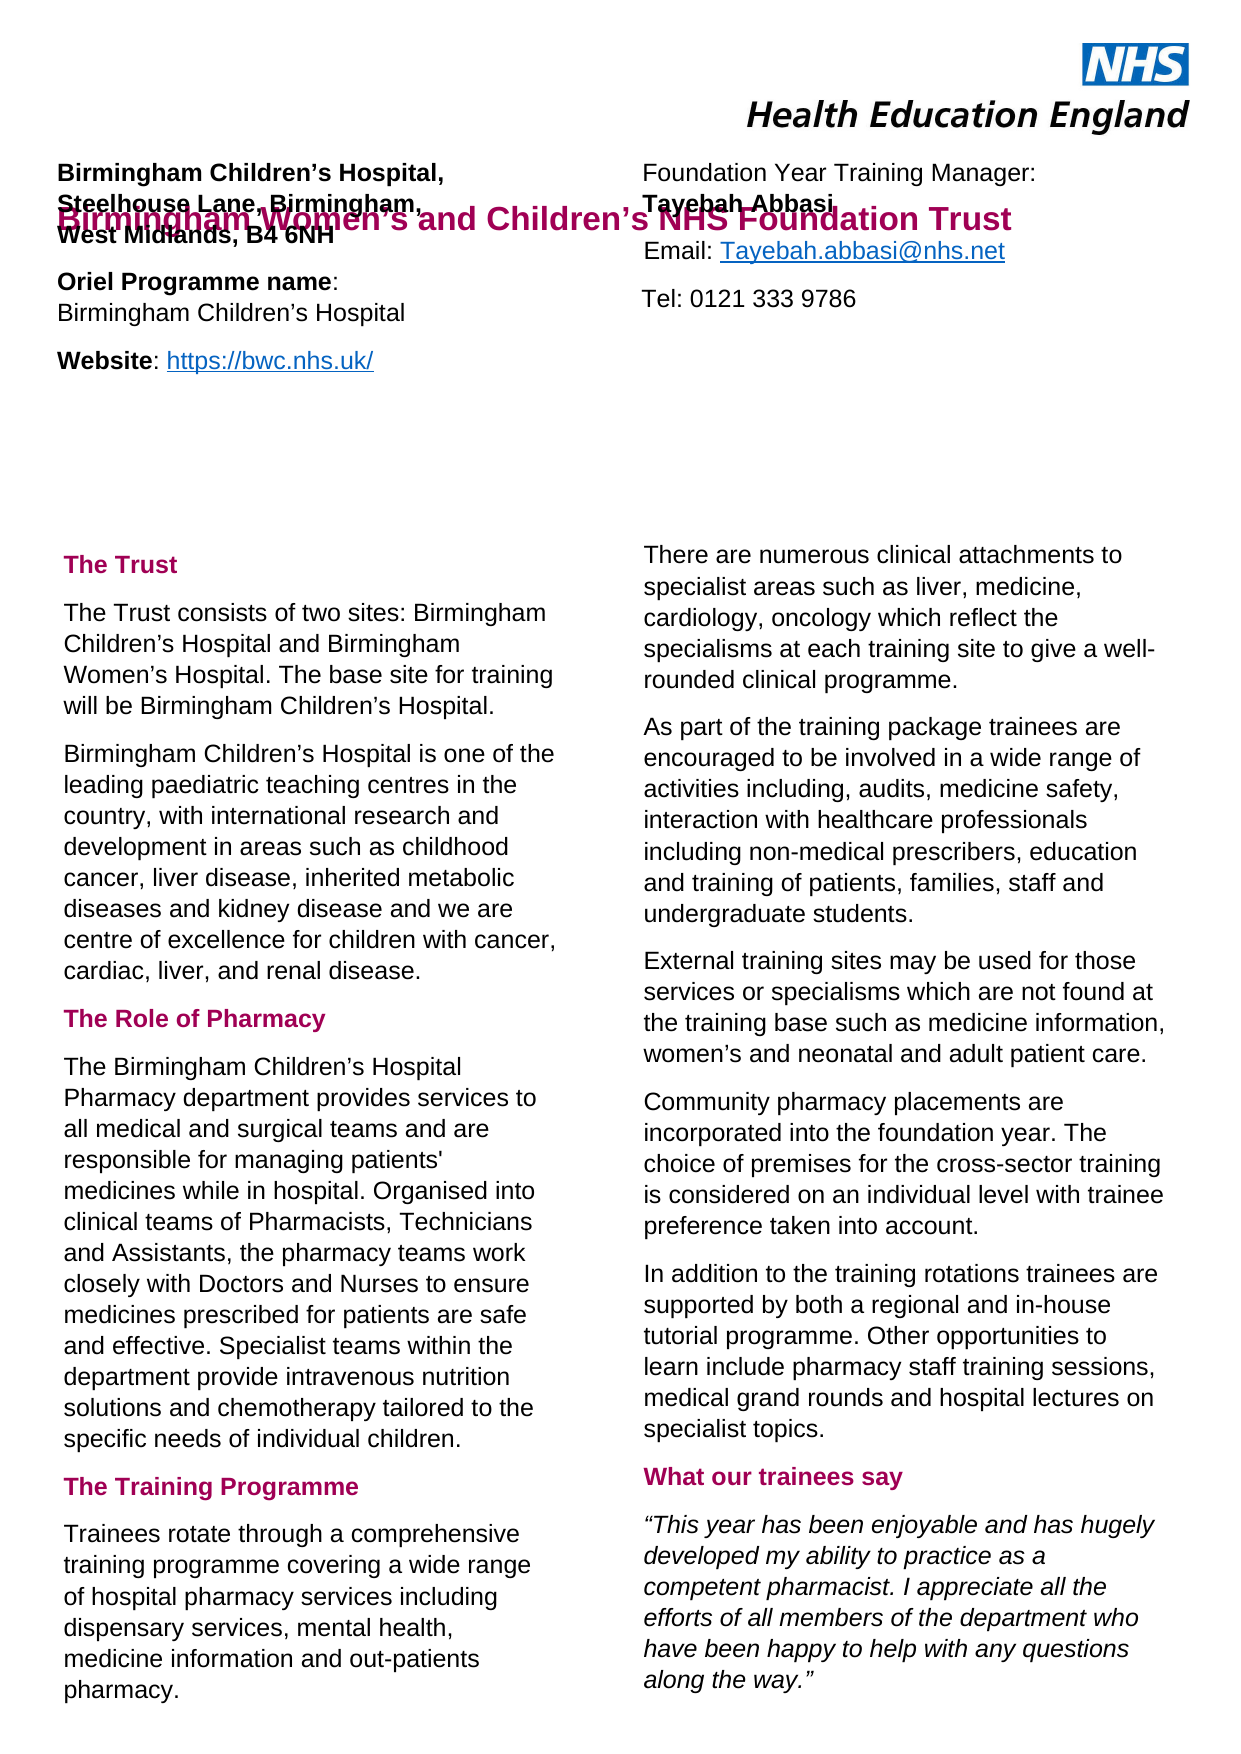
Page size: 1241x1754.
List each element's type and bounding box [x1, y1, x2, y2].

picture [732, 43, 1191, 150]
